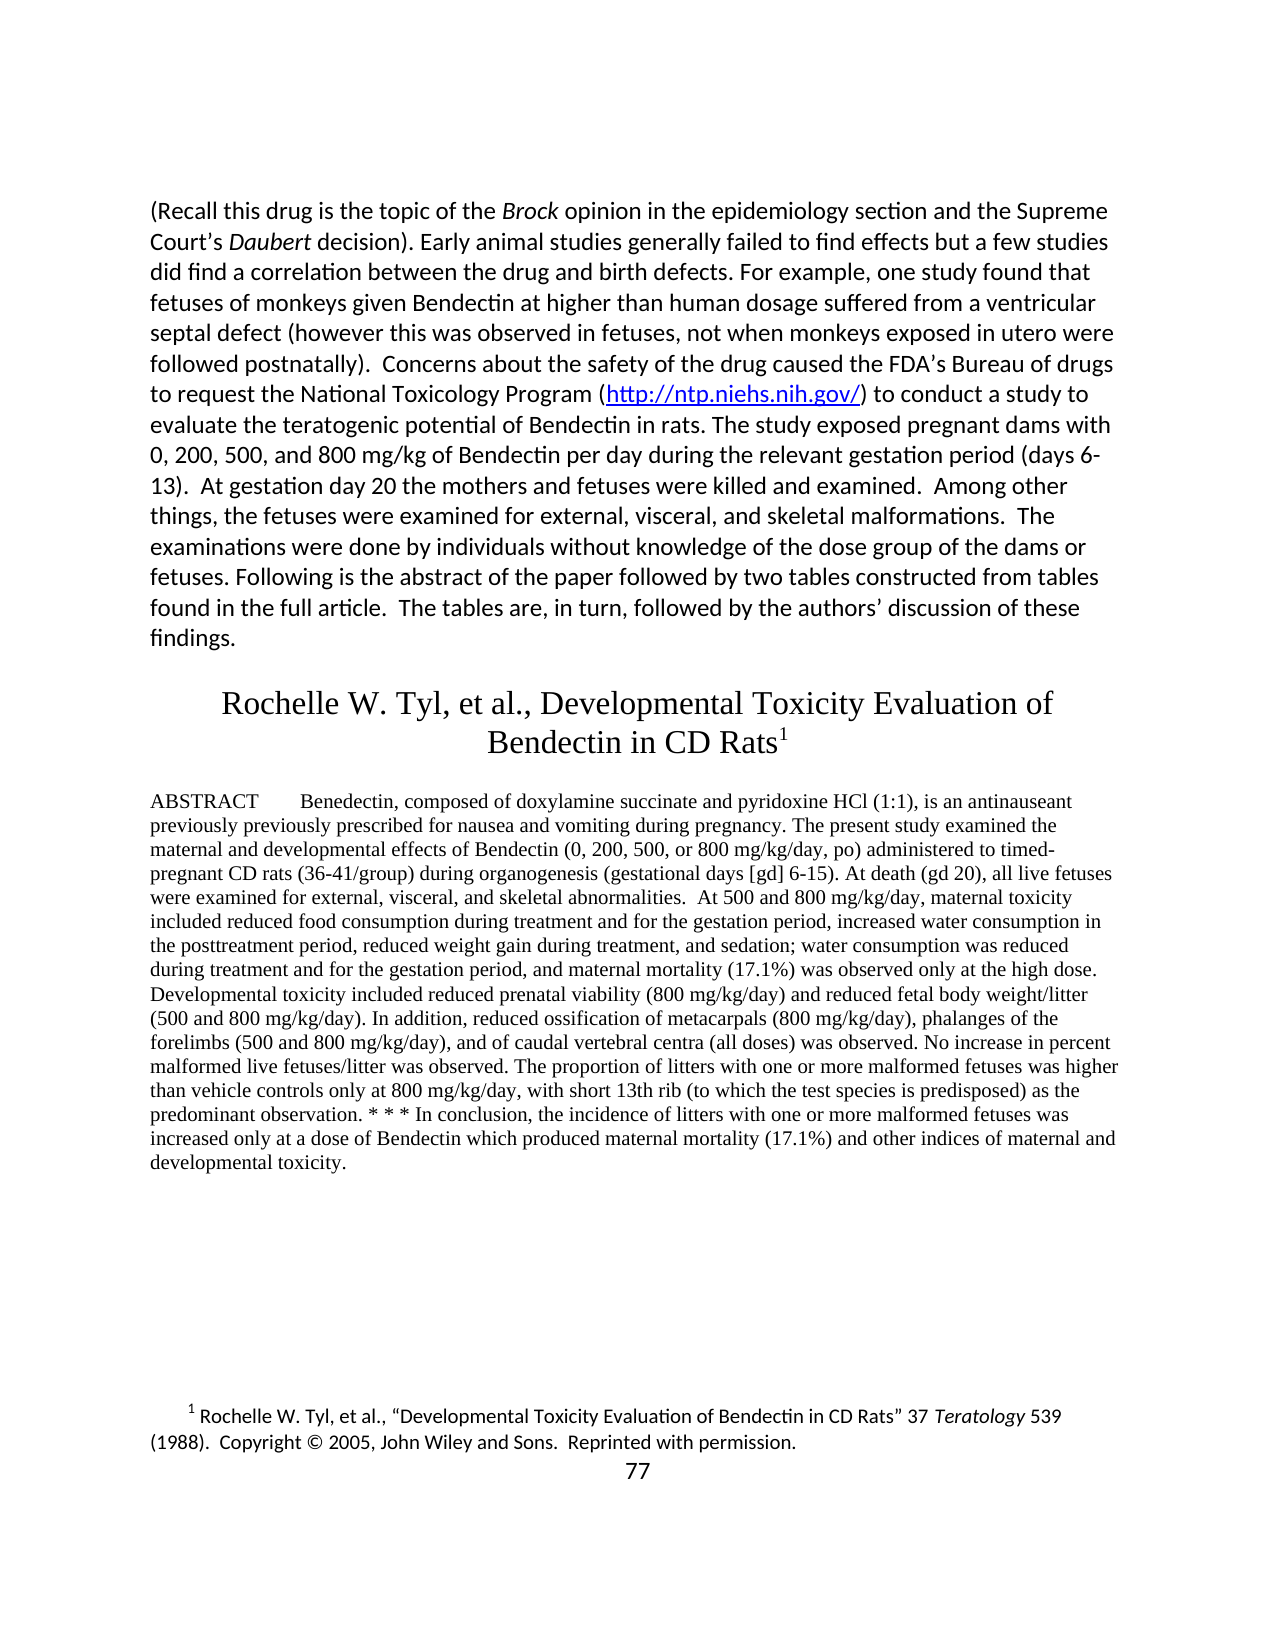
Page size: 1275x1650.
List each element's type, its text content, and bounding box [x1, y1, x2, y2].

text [150, 195, 1125, 653]
text ABSTRACT Benedectin, composed of doxylamine succinate and pyridoxine HCl (1:1), is an antinauseant previously previously prescribed for nausea and vomiting during pregnancy. The present study examined the maternal and developmental effects of Bendectin (0, 200, 500, or 800 mg/kg/day, po) administered to timed-pregnant CD rats (36-41/group) during organogenesis (gestational days [gd] 6-15). At death (gd 20), all live fetuses were examined for external, visceral, and skeletal abnormalities. At 500 and 800 mg/kg/day, maternal toxicity included reduced food consumption during treatment and for the gestation period, increased water consumption in the posttreatment period, reduced weight gain during treatment, and sedation; water consumption was reduced during treatment and for the gestation period, and maternal mortality (17.1%) was observed only at the high dose. Developmental toxicity included reduced prenatal viability (800 mg/kg/day) and reduced fetal body weight/litter (500 and 800 mg/kg/day). In addition, reduced ossification of metacarpals (800 mg/kg/day), phalanges of the forelimbs (500 and 800 mg/kg/day), and of caudal vertebral centra (all doses) was observed. No increase in percent malformed live fetuses/litter was observed. The proportion of litters with one or more malformed fetuses was higher than vehicle controls only at 800 mg/kg/day, with short 13th rib (to which the test species is predisposed) as the predominant observation. * * * In conclusion, the incidence of litters with one or more malformed fetuses was increased only at a dose of Bendectin which produced maternal mortality (17.1%) and other indices of maternal and developmental toxicity. [150, 789, 1125, 1174]
text Rochelle W. Tyl, et al., Developmental Toxicity Evaluation of Bendectin in CD Rats [150, 683, 1125, 760]
